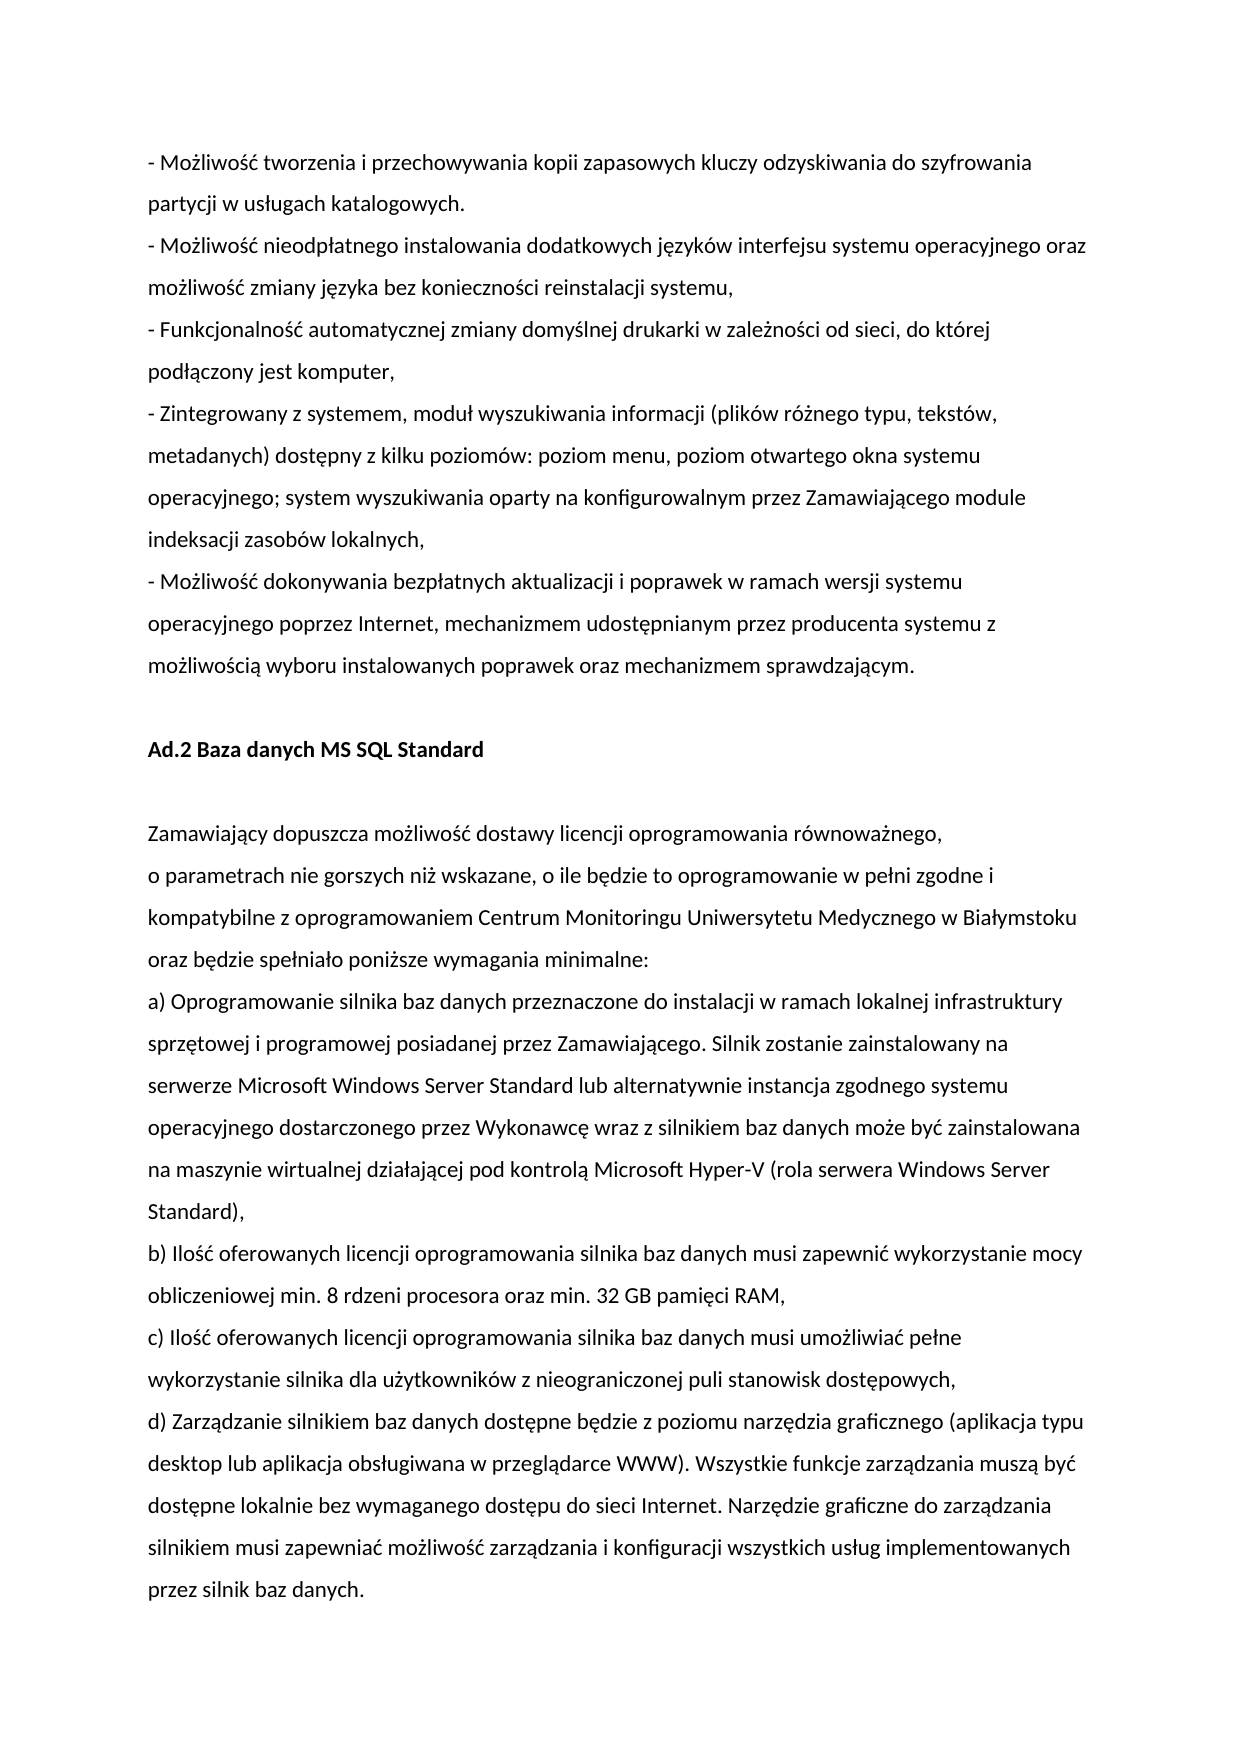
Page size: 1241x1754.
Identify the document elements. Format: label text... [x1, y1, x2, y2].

text c) Ilość oferowanych licencji oprogramowania silnika baz danych musi umożliwiać pełne wykorzystanie silnika dla użytkowników z nieograniczonej puli stanowisk dostępowych, [148, 1323, 1093, 1393]
text b) Ilość oferowanych licencji oprogramowania silnika baz danych musi zapewnić wykorzystanie mocy obliczeniowej min. 8 rdzeni procesora oraz min. 32 GB pamięci RAM, [148, 1239, 1093, 1309]
text - Możliwość dokonywania bezpłatnych aktualizacji i poprawek w ramach wersji systemu operacyjnego poprzez Internet, mechanizmem udostępnianym przez producenta systemu z możliwością wyboru instalowanych poprawek oraz mechanizmem sprawdzającym. [148, 567, 1093, 679]
text - Możliwość tworzenia i przechowywania kopii zapasowych kluczy odzyskiwania do szyfrowania partycji w usługach katalogowych. [148, 148, 1093, 218]
text - Możliwość nieodpłatnego instalowania dodatkowych języków interfejsu systemu operacyjnego oraz możliwość zmiany języka bez konieczności reinstalacji systemu, [148, 232, 1093, 302]
text o parametrach nie gorszych niż wskazane, o ile będzie to oprogramowanie w pełni zgodne i kompatybilne z oprogramowaniem Centrum Monitoringu Uniwersytetu Medycznego w Białymstoku oraz będzie spełniało poniższe wymagania minimalne: [148, 861, 1093, 973]
text a) Oprogramowanie silnika baz danych przeznaczone do instalacji w ramach lokalnej infrastruktury sprzętowej i programowej posiadanej przez Zamawiającego. Silnik zostanie zainstalowany na serwerze Microsoft Windows Server Standard lub alternatywnie instancja zgodnego systemu operacyjnego dostarczonego przez Wykonawcę wraz z silnikiem baz danych może być zainstalowana na maszynie wirtualnej działającej pod kontrolą Microsoft Hyper-V (rola serwera Windows Server Standard), [148, 987, 1093, 1225]
text Zamawiający dopuszcza możliwość dostawy licencji oprogramowania równoważnego, [148, 819, 1093, 847]
text - Zintegrowany z systemem, moduł wyszukiwania informacji (plików różnego typu, tekstów, metadanych) dostępny z kilku poziomów: poziom menu, poziom otwartego okna systemu operacyjnego; system wyszukiwania oparty na konfigurowalnym przez Zamawiającego module indeksacji zasobów lokalnych, [148, 399, 1093, 553]
text Ad.2 Baza danych MS SQL Standard [148, 735, 1093, 763]
text - Funkcjonalność automatycznej zmiany domyślnej drukarki w zależności od sieci, do której podłączony jest komputer, [148, 316, 1093, 386]
text d) Zarządzanie silnikiem baz danych dostępne będzie z poziomu narzędzia graficznego (aplikacja typu desktop lub aplikacja obsługiwana w przeglądarce WWW). Wszystkie funkcje zarządzania muszą być dostępne lokalnie bez wymaganego dostępu do sieci Internet. Narzędzie graficzne do zarządzania silnikiem musi zapewniać możliwość zarządzania i konfiguracji wszystkich usług implementowanych przez silnik baz danych. [148, 1407, 1093, 1603]
